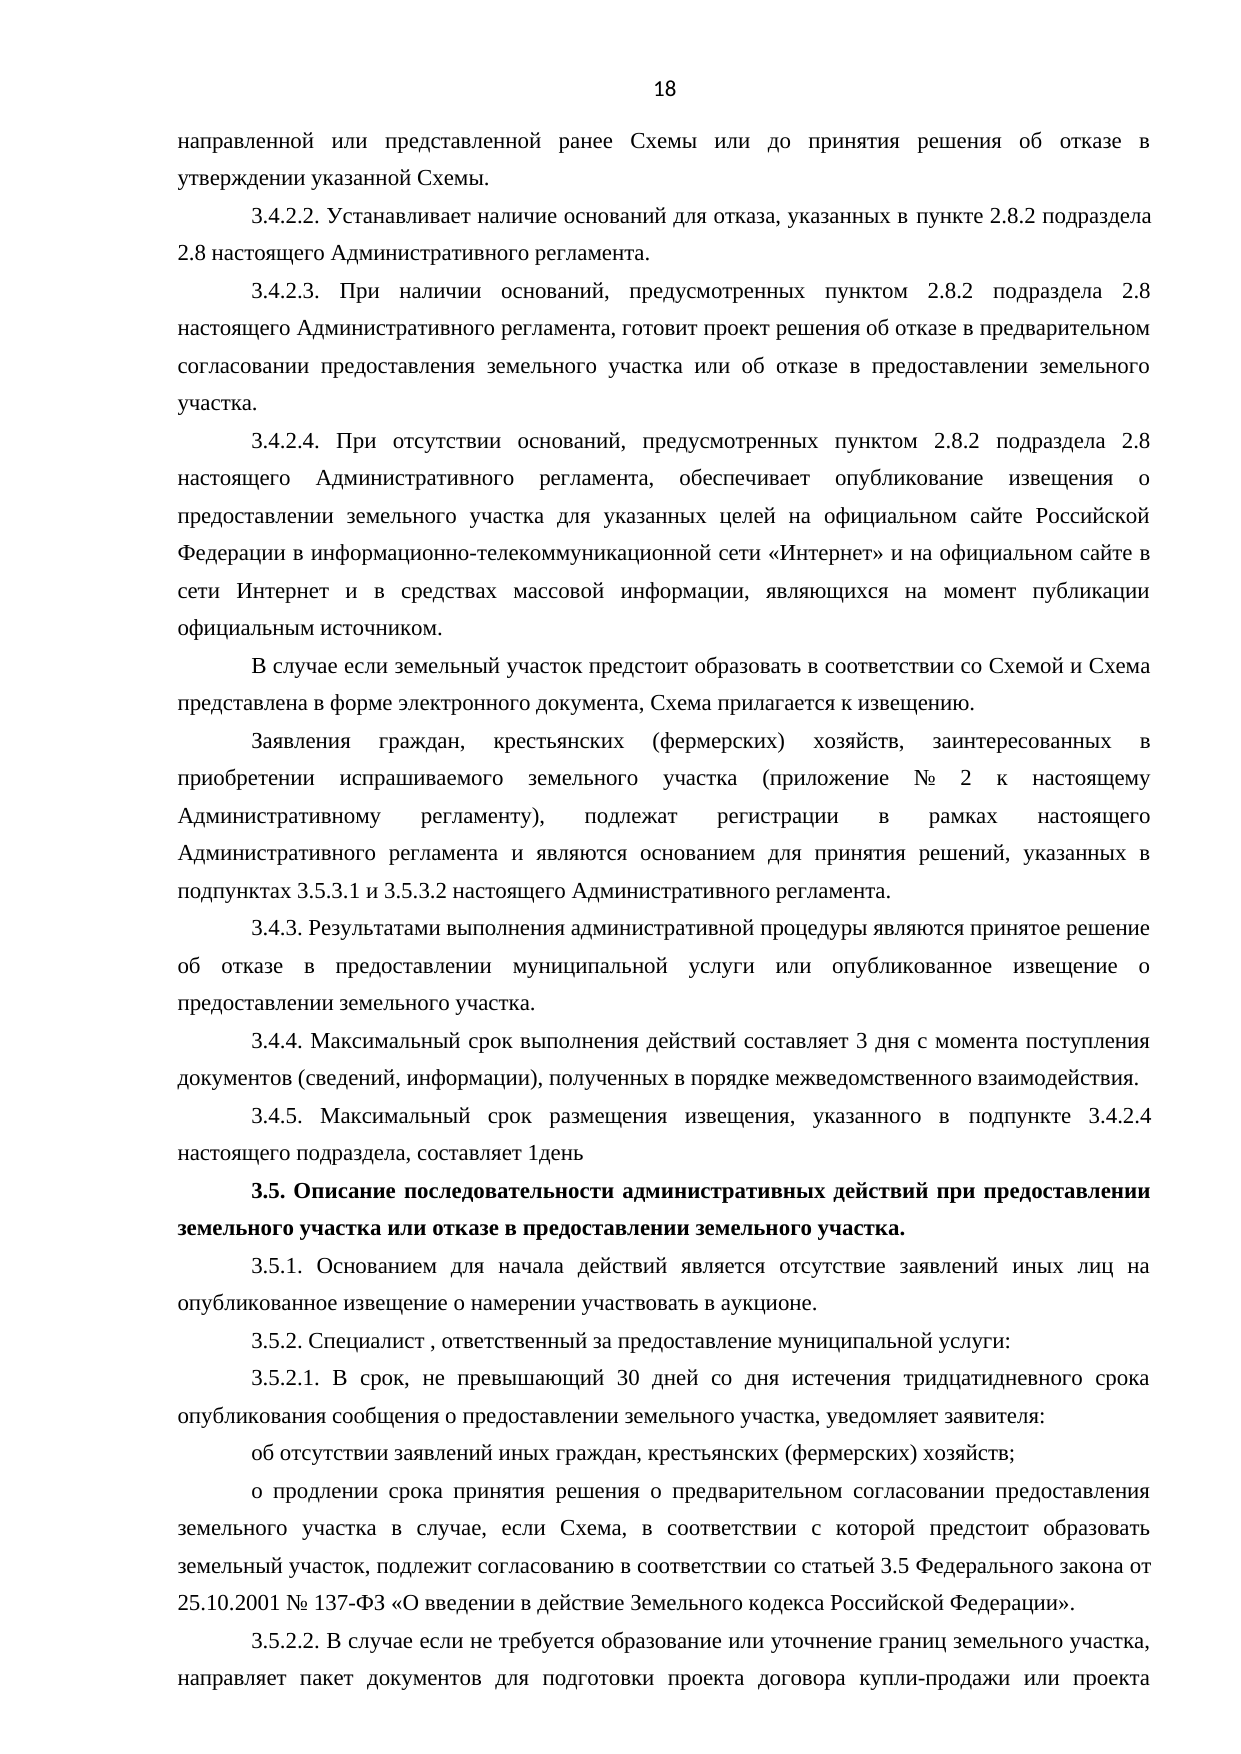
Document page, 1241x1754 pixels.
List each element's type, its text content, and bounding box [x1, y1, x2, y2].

text об отсутствии заявлений иных граждан, крестьянских (фермерских) хозяйств; [177, 1431, 1152, 1468]
text 3.4.5. Максимальный срок размещения извещения, указанного в подпункте 3.4.2.4 настоящего подраздела, составляет 1день [177, 1093, 1152, 1168]
title 3.5. Описание последовательности административных действий при предоставлении земельного участка или отказе в предоставлении земельного участка. [177, 1168, 1152, 1243]
text 3.5.2. Специалист , ответственный за предоставление муниципальной услуги: [177, 1318, 1152, 1356]
text 3.4.3. Результатами выполнения административной процедуры являются принятое решение об отказе в предоставлении муниципальной услуги или опубликованное извещение о предоставлении земельного участка. [177, 906, 1152, 1018]
text 3.5.1. Основанием для начала действий является отсутствие заявлений иных лиц на опубликованное извещение о намерении участвовать в аукционе. [177, 1243, 1152, 1318]
text о продлении срока принятия решения о предварительном согласовании предоставления земельного участка в случае, если Схема, в соответствии с которой предстоит образовать земельный участок, подлежит согласованию в соответствии со статьей 3.5 Федерального закона от 25.10.2001 № 137-ФЗ «О введении в действие Земельного кодекса Российской Федерации». [177, 1468, 1152, 1618]
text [177, 118, 1152, 193]
text 3.4.4. Максимальный срок выполнения действий составляет 3 дня с момента поступления документов (сведений, информации), полученных в порядке межведомственного взаимодействия. [177, 1018, 1152, 1093]
text 3.4.2.4. При отсутствии оснований, предусмотренных пунктом 2.8.2 подраздела 2.8 настоящего Административного регламента, обеспечивает опубликование извещения о предоставлении земельного участка для указанных целей на официальном сайте Российской Федерации в информационно-телекоммуникационной сети «Интернет» и на официальном сайте в сети Интернет и в средствах массовой информации, являющихся на момент публикации официальным источником. [177, 418, 1152, 643]
text 3.4.2.3. При наличии оснований, предусмотренных пунктом 2.8.2 подраздела 2.8 настоящего Административного регламента, готовит проект решения об отказе в предварительном согласовании предоставления земельного участка или об отказе в предоставлении земельного участка. [177, 268, 1152, 418]
text 3.4.2.2. Устанавливает наличие оснований для отказа, указанных в пункте 2.8.2 подраздела 2.8 настоящего Административного регламента. [177, 193, 1152, 268]
text 3.5.2.1. В срок, не превышающий 30 дней со дня истечения тридцатидневного срока опубликования сообщения о предоставлении земельного участка, уведомляет заявителя: [177, 1356, 1152, 1431]
text Заявления граждан, крестьянских (фермерских) хозяйств, заинтересованных в приобретении испрашиваемого земельного участка (приложение № 2 к настоящему Административному регламенту), подлежат регистрации в рамках настоящего Административного регламента и являются основанием для принятия решений, указанных в подпунктах 3.5.3.1 и 3.5.3.2 настоящего Административного регламента. [177, 718, 1152, 906]
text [177, 1618, 1152, 1693]
text В случае если земельный участок предстоит образовать в соответствии со Схемой и Схема представлена в форме электронного документа, Схема прилагается к извещению. [177, 643, 1152, 718]
